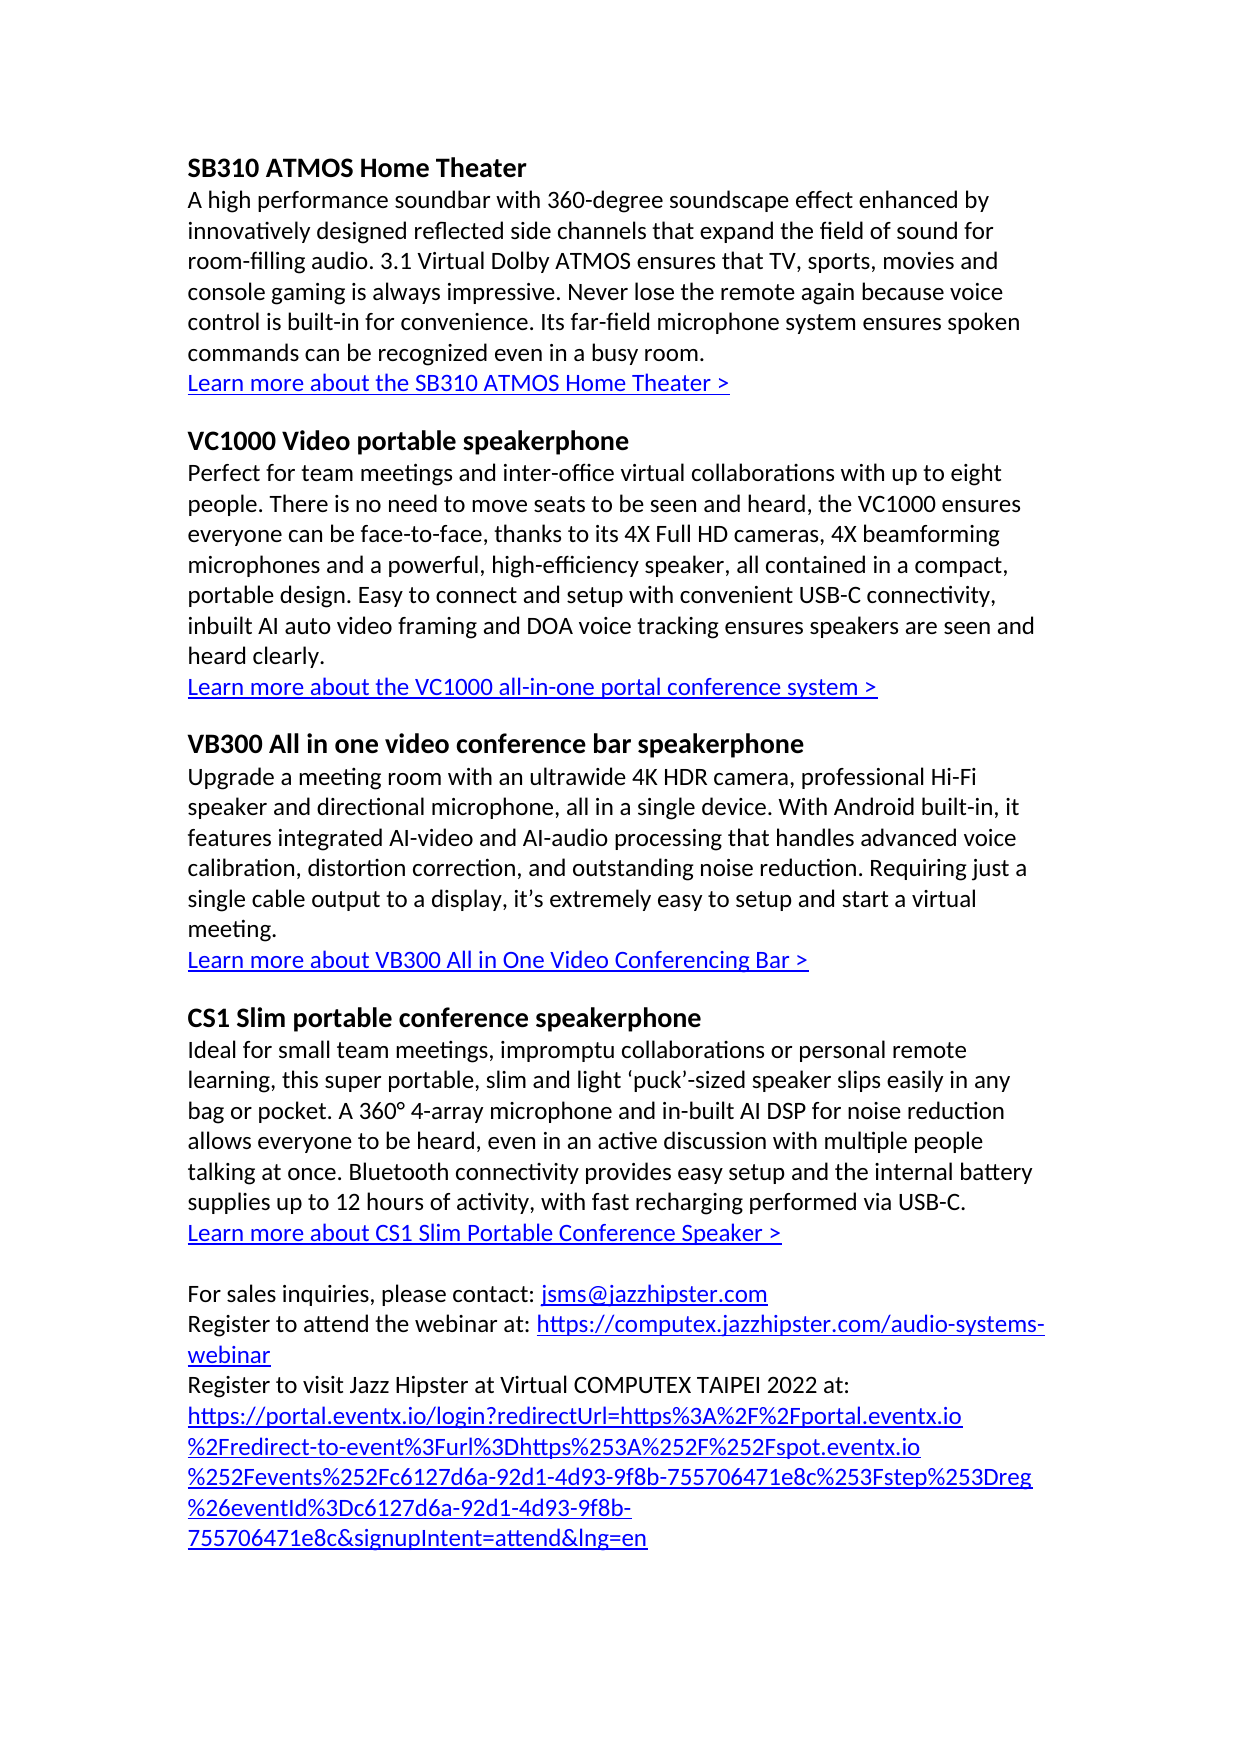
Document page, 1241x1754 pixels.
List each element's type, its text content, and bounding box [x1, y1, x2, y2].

text Perfect for team meetings and inter-office virtual collaborations with up to eight people. There is no need to move seats to be seen and heard, the VC1000 ensures everyone can be face-to-face, thanks to its 4X Full HD cameras, 4X beamforming microphones and a powerful, high-efficiency speaker, all contained in a compact, portable design. Easy to connect and setup with convenient USB-C connectivity, inbuilt AI auto video framing and DOA voice tracking ensures speakers are seen and heard clearly. Learn more about the VC1000 all-in-one portal conference system > [187, 457, 1053, 702]
text Ideal for small team meetings, impromptu collaborations or personal remote learning, this super portable, slim and light ‘puck’-sized speaker slips easily in any bag or pocket. A 360° 4-array microphone and in-built AI DSP for noise reduction allows everyone to be heard, even in an active discussion with multiple people talking at once. Bluetooth connectivity provides easy setup and the internal battery supplies up to 12 hours of activity, with fast recharging performed via USB-C. Learn more about CS1 Slim Portable Conference Speaker > For sales inquiries, please contact: jsms@jazzhipster.com Register to attend the webinar at: https://computex.jazzhipster.com/audio-systems-webinar Register to visit Jazz Hipster at Virtual COMPUTEX TAIPEI 2022 at: https://portal.eventx.io/login?redirectUrl=https%3A%2F%2Fportal.eventx.io%2Fredirect-to-event%3Furl%3Dhttps%253A%252F%252Fspot.eventx.io%252Fevents%252Fc6127d6a-92d1-4d93-9f8b-755706471e8c%253Fstep%253Dreg%26eventId%3Dc6127d6a-92d1-4d93-9f8b-755706471e8c&signupIntent=attend&lng=en [187, 1034, 1053, 1553]
text A high performance soundbar with 360-degree soundscape effect enhanced by innovatively designed reflected side channels that expand the field of sound for room-filling audio. 3.1 Virtual Dolby ATMOS ensures that TV, sports, movies and console gaming is always impressive. Never lose the remote again because voice control is built-in for convenience. Its far-field microphone system ensures spoken commands can be recognized even in a busy room. Learn more about the SB310 ATMOS Home Theater > [187, 184, 1053, 398]
subtitle CS1 Slim portable conference speakerphone [187, 999, 1053, 1034]
subtitle VC1000 Video portable speakerphone [187, 423, 1053, 457]
subtitle SB310 ATMOS Home Theater [187, 150, 1053, 184]
subtitle VB300 All in one video conference bar speakerphone [187, 727, 1053, 761]
text Upgrade a meeting room with an ultrawide 4K HDR camera, professional Hi-Fi speaker and directional microphone, all in a single device. With Android built-in, it features integrated AI-video and AI-audio processing that handles advanced voice calibration, distortion correction, and outstanding noise reduction. Requiring just a single cable output to a display, it’s extremely easy to setup and start a virtual meeting. Learn more about VB300 All in One Video Conferencing Bar > [187, 761, 1053, 974]
